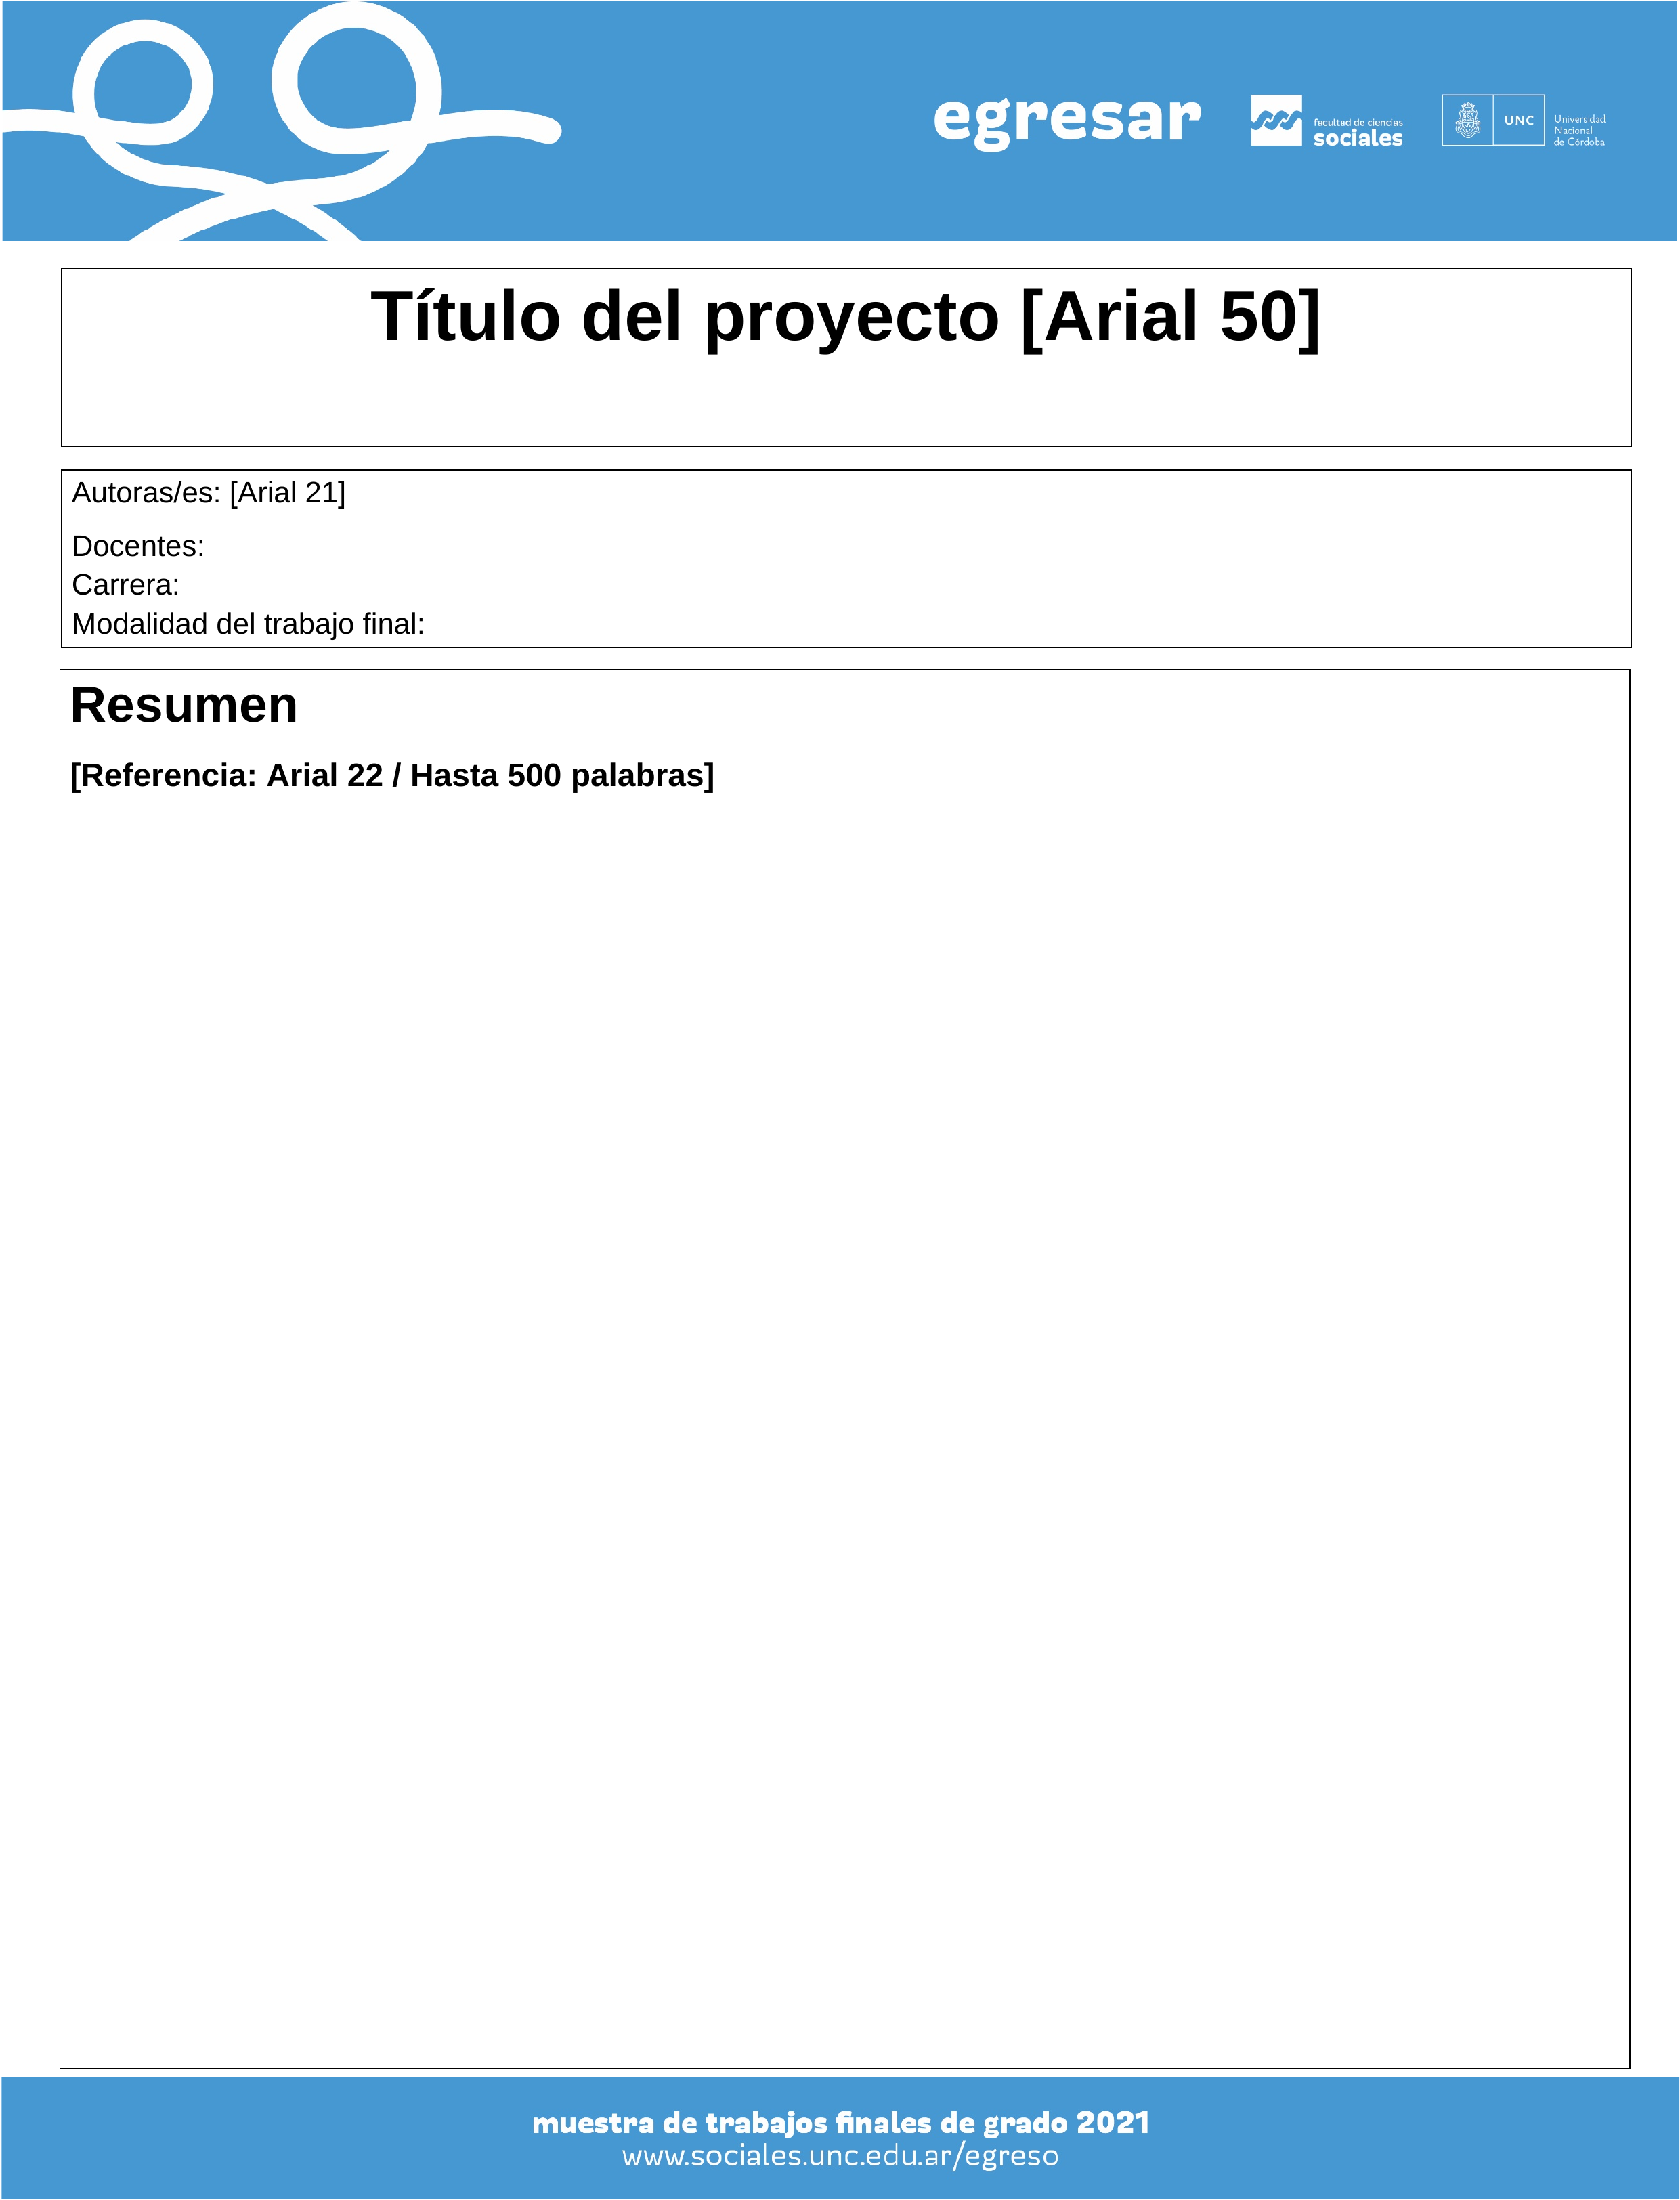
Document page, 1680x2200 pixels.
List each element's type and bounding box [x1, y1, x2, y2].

picture [2, 1, 1677, 241]
picture [1, 2077, 1680, 2199]
